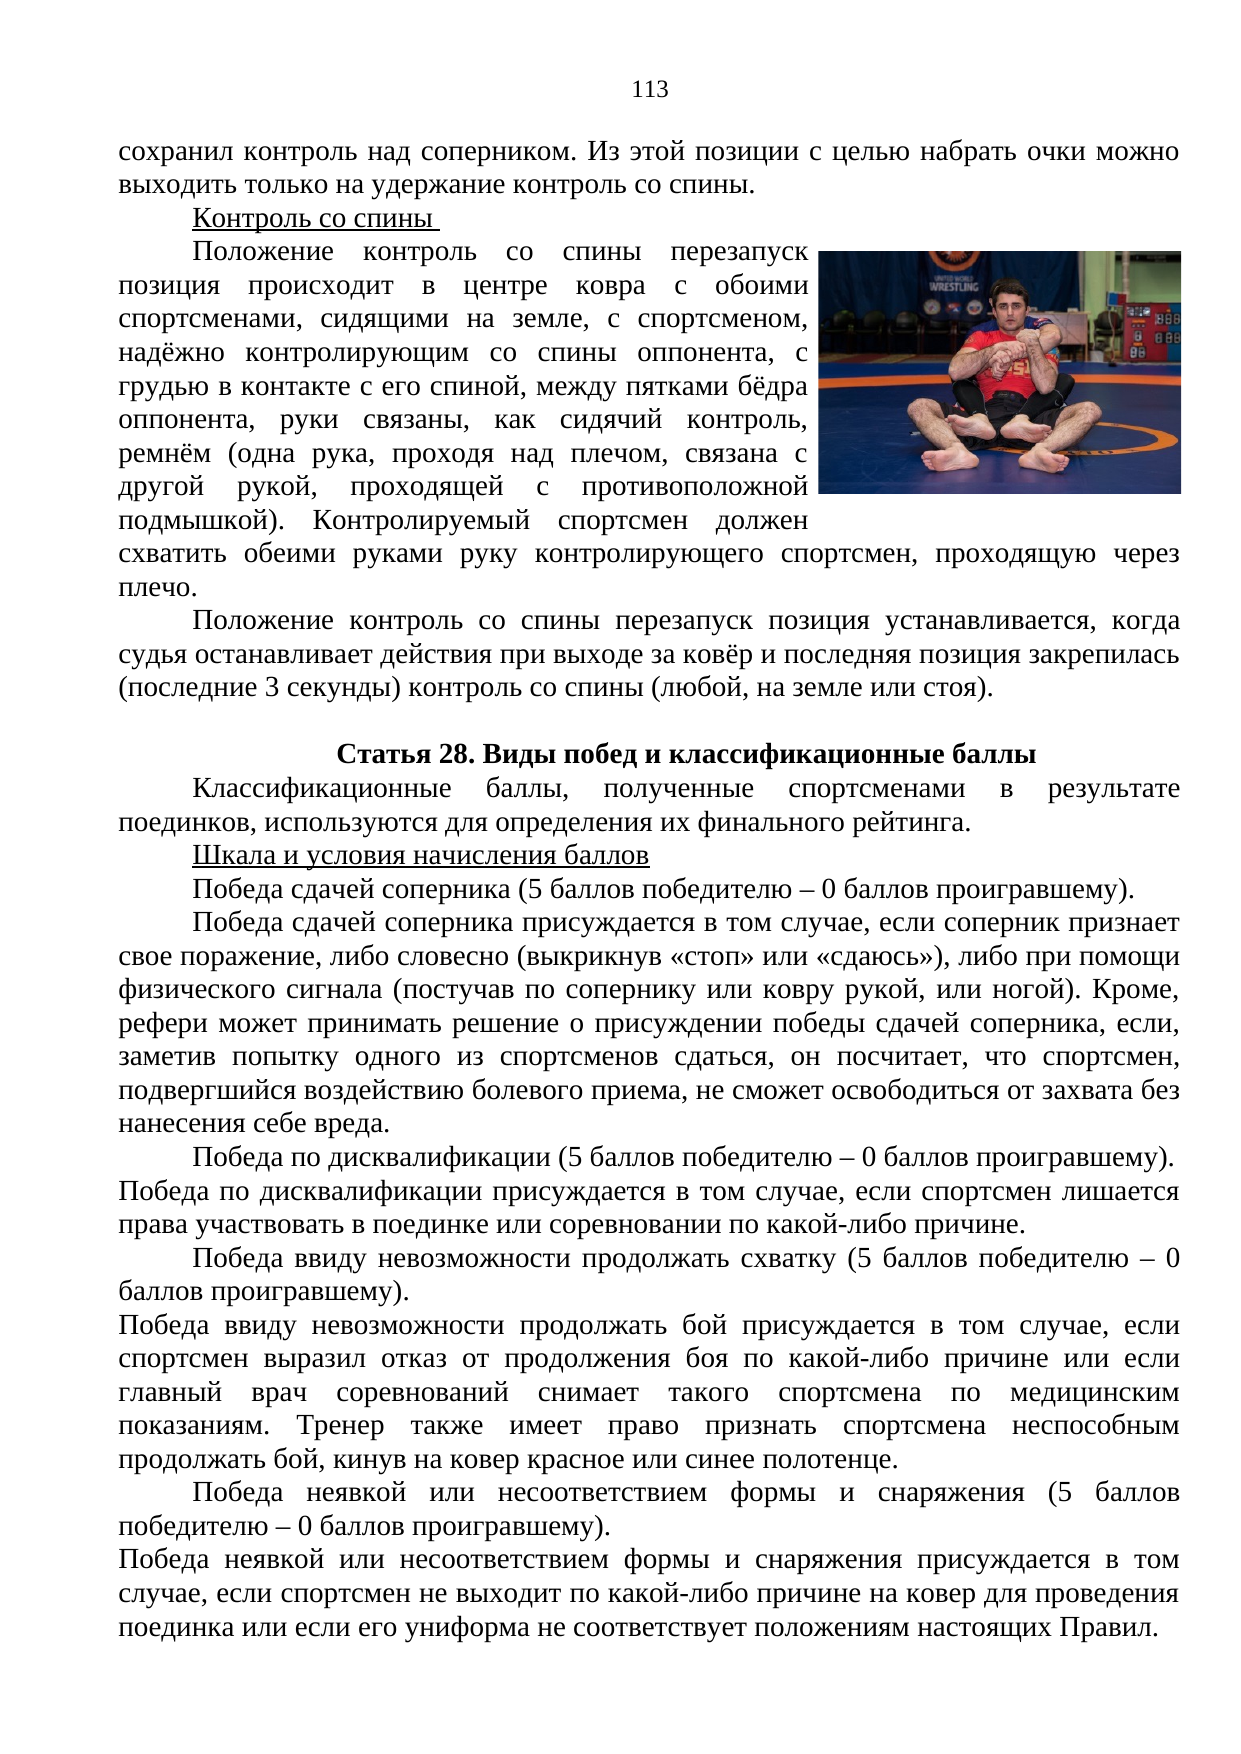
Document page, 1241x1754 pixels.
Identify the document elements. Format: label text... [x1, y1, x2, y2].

text Победа неявкой или несоответствием формы и снаряжения (5 баллов победителю – 0 баллов проигравшему). [118, 1474, 1181, 1542]
text Положение контроль со спины перезапуск позиция устанавливается, когда судья останавливает действия при выходе за ковёр и последняя позиция закрепилась (последние 3 секунды) контроль со спины (любой, на земле или стоя). [118, 602, 1181, 703]
text Классификационные баллы, полученные спортсменами в результате поединков, используются для определения их финального рейтинга. [118, 770, 1181, 837]
text Победа по дисквалификации (5 баллов победителю – 0 баллов проигравшему). [118, 1139, 1181, 1173]
text Победа сдачей соперника присуждается в том случае, если соперник признает свое поражение, либо словесно (выкрикнув «стоп» или «сдаюсь»), либо при помощи физического сигнала (постучав по сопернику или ковру рукой, или ногой). Кроме, рефери может принимать решение о присуждении победы сдачей соперника, если, заметив попытку одного из спортсменов сдаться, он посчитает, что спортсмен, подвергшийся воздействию болевого приема, не сможет освободиться от захвата без нанесения себе вреда. [118, 904, 1181, 1139]
text Победа ввиду невозможности продолжать бой присуждается в том случае, если спортсмен выразил отказ от продолжения боя по какой-либо причине или если главный врач соревнований снимает такого спортсмена по медицинским показаниям. Тренер также имеет право признать спортсмена неспособным продолжать бой, кинув на ковер красное или синее полотенце. [118, 1307, 1181, 1474]
text Контроль со спины [118, 200, 1181, 233]
text Победа неявкой или несоответствием формы и снаряжения присуждается в том случае, если спортсмен не выходит по какой-либо причине на ковер для проведения поединка или если его униформа не соответствует положениям настоящих Правил. [118, 1542, 1181, 1642]
text Положение контроль со спины перезапуск позиция происходит в центре ковра c обоими спортсменами, сидящими на земле, с спортсменом, надёжно контролирующим со спины оппонента, с грудью в контакте с его спиной, между пятками бёдра оппонента, руки связаны, как сидячий контроль, ремнём (одна рука, проходя над плечом, связана с другой рукой, проходящей с противоположной подмышкой). Контролируемый спортсмен должен схватить обеими руками руку контролирующего спортсмен, проходящую через плечо. [118, 233, 1181, 602]
text Шкала и условия начисления баллов [118, 837, 1181, 871]
text Победа ввиду невозможности продолжать схватку (5 баллов победителю – 0 баллов проигравшему). [118, 1240, 1181, 1307]
picture [818, 251, 1182, 494]
text Победа сдачей соперника (5 баллов победителю – 0 баллов проигравшему). [118, 871, 1181, 904]
text Победа по дисквалификации присуждается в том случае, если спортсмен лишается права участвовать в поединке или соревновании по какой-либо причине. [118, 1173, 1181, 1240]
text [118, 133, 1181, 200]
text Статья 28. Виды побед и классификационные баллы [118, 737, 1181, 770]
